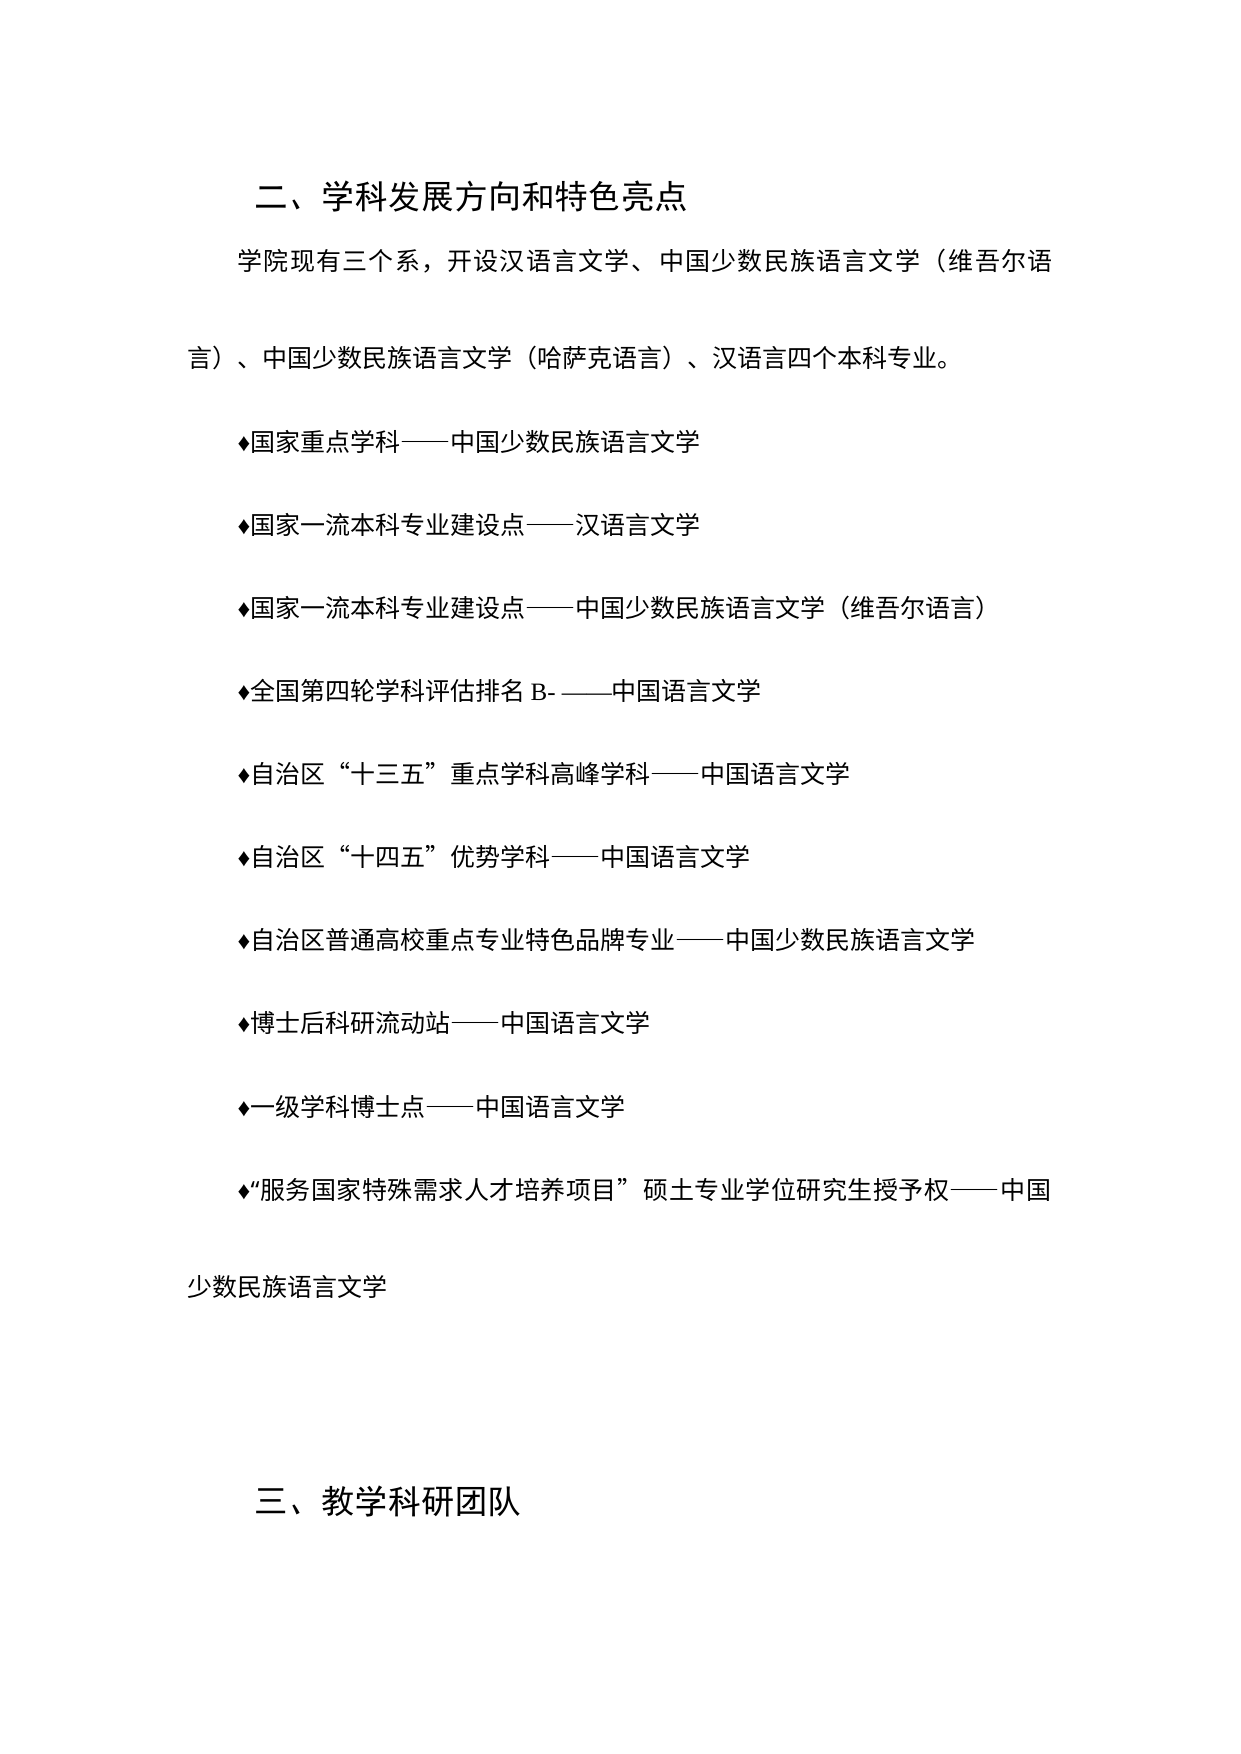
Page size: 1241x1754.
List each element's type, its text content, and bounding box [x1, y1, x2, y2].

list ♦国家一流本科专业建设点——中国少数民族语言文学（维吾尔语言） [187, 574, 1053, 639]
list ♦博士后科研流动站——中国语言文学 [187, 989, 1053, 1054]
list ♦国家重点学科——中国少数民族语言文学 [187, 408, 1053, 473]
list ♦一级学科博士点——中国语言文学 [187, 1073, 1053, 1138]
list 教学科研团队 [187, 1466, 1053, 1531]
list 学院现有三个系，开设汉语言文学、中国少数民族语言文学（维吾尔语言）、中国少数民族语言文学（哈萨克语言）、汉语言四个本科专业。 [187, 227, 1053, 389]
list ♦自治区普通高校重点专业特色品牌专业——中国少数民族语言文学 [187, 906, 1053, 971]
list 二、学科发展方向和特色亮点 [187, 162, 1053, 227]
list ♦国家一流本科专业建设点——汉语言文学 [187, 491, 1053, 556]
list ♦全国第四轮学科评估排名B- ——中国语言文学 [187, 657, 1053, 722]
list ♦“服务国家特殊需求人才培养项目”硕土专业学位研究生授予权——中国少数民族语言文学 [187, 1156, 1053, 1318]
list ♦自治区“十四五”优势学科——中国语言文学 [187, 823, 1053, 888]
list ♦自治区“十三五”重点学科高峰学科——中国语言文学 [187, 740, 1053, 805]
